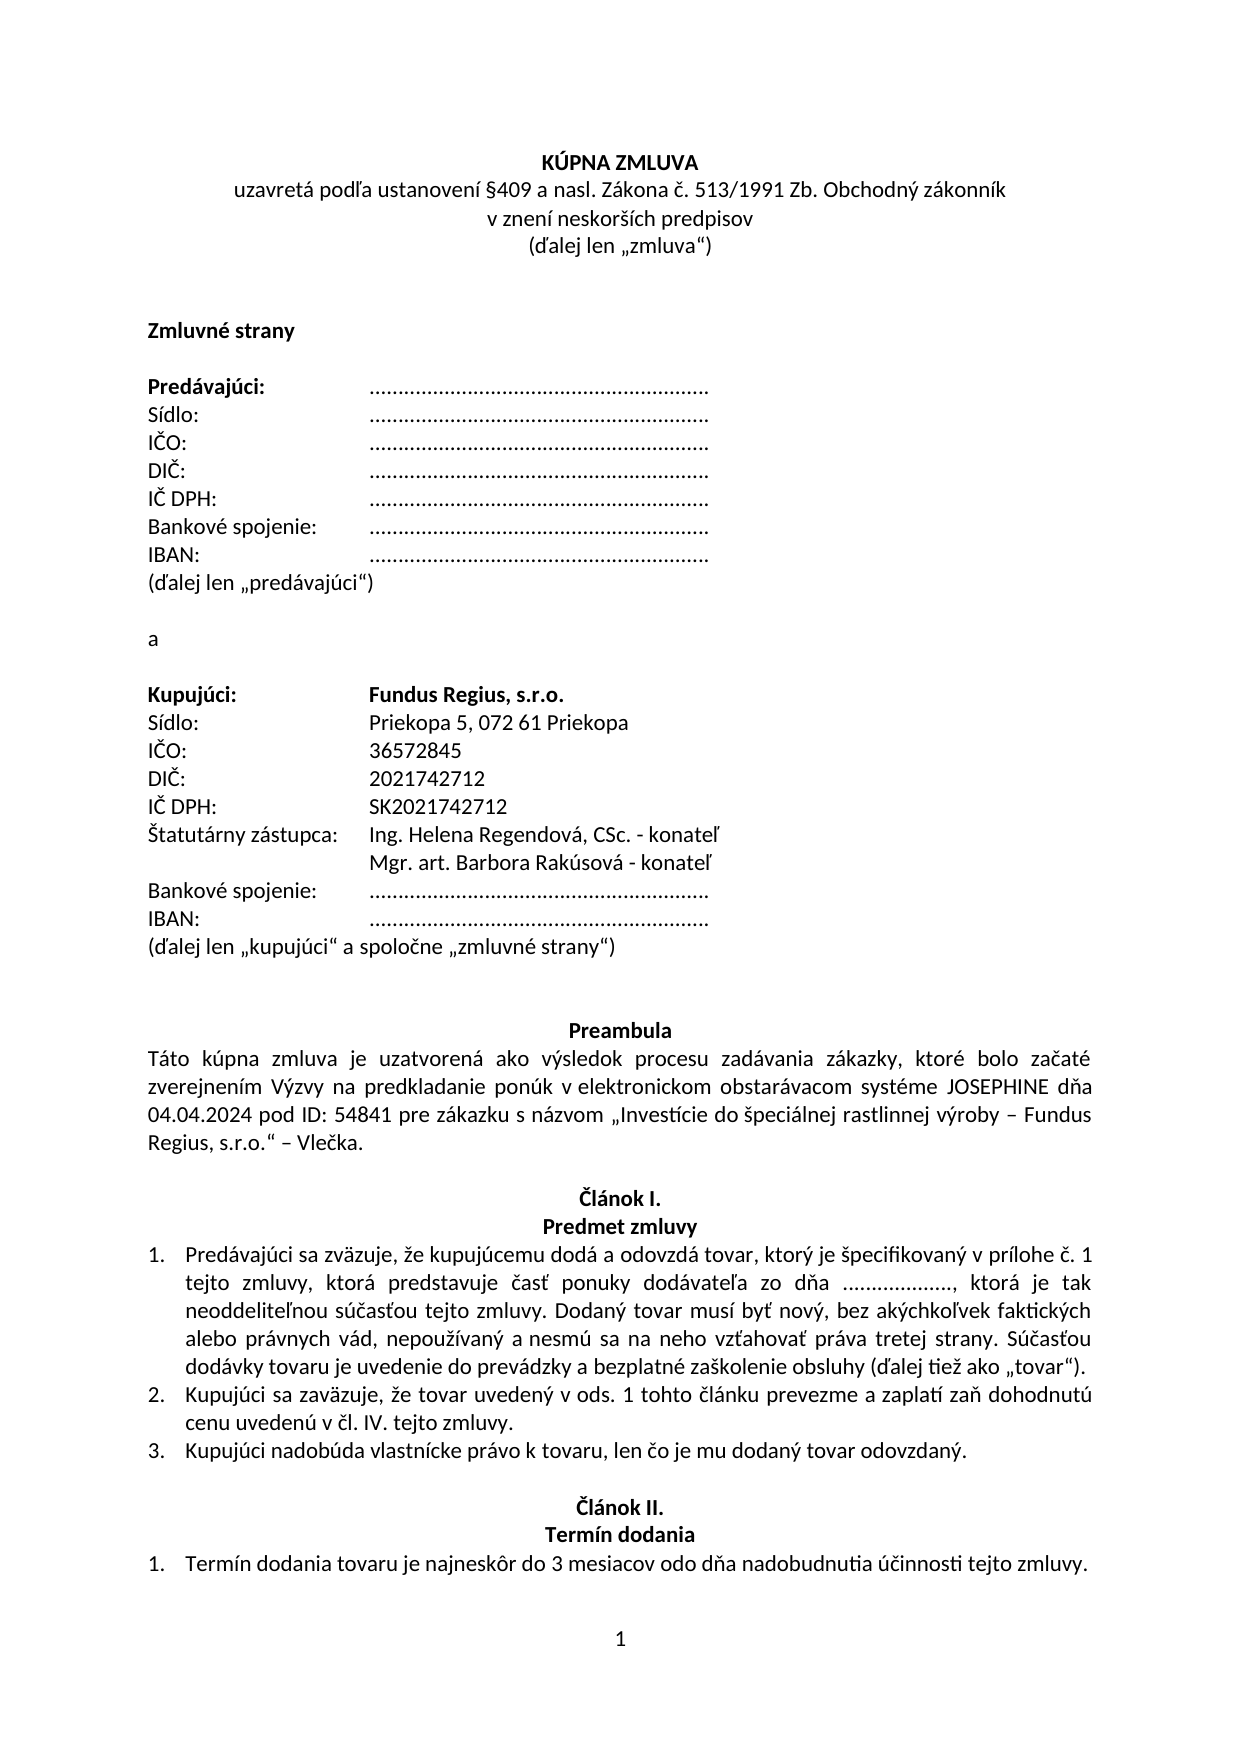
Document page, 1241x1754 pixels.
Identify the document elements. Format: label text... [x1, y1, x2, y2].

text DIČ: 2021742712 [148, 764, 1093, 792]
text Predávajúci: ........................................................... [148, 372, 1093, 400]
text Štatutárny zástupca: Ing. Helena Regendová, CSc. - konateľ [148, 820, 1093, 848]
text IČ DPH: SK2021742712 [148, 792, 1093, 820]
text Bankové spojenie: ........................................................... [148, 876, 1093, 904]
list Termín dodania tovaru je najneskôr do 3 mesiacov odo dňa nadobudnutia účinnosti tejto zmluvy. [148, 1549, 1093, 1577]
text IČO: ........................................................... [148, 428, 1093, 456]
text IČO: 36572845 [148, 736, 1093, 764]
list Kupujúci nadobúda vlastnícke právo k tovaru, len čo je mu dodaný tovar odovzdaný. [148, 1437, 1093, 1464]
text Predmet zmluvy [148, 1212, 1093, 1240]
text (ďalej len „predávajúci“) [148, 568, 1093, 596]
text (ďalej len „zmluva“) [148, 232, 1093, 260]
text Termín dodania [148, 1521, 1093, 1549]
text Sídlo: ........................................................... [148, 400, 1093, 428]
text Článok II. [148, 1493, 1093, 1521]
text DIČ: ........................................................... [148, 456, 1093, 484]
text IBAN: ........................................................... [148, 904, 1093, 932]
text Táto kúpna zmluva je uzatvorená ako výsledok procesu zadávania zákazky, ktoré bolo začaté zverejnením Výzvy na predkladanie ponúk v elektronickom obstarávacom systéme JOSEPHINE dňa 04.04.2024 pod ID: 54841 pre zákazku s názvom „Investície do špeciálnej rastlinnej výroby – Fundus Regius, s.r.o.“ – Vlečka. [148, 1044, 1093, 1156]
list Predávajúci sa zväzuje, že kupujúcemu dodá a odovzdá tovar, ktorý je špecifikovaný v prílohe č. 1 tejto zmluvy, ktorá predstavuje časť ponuky dodávateľa zo dňa ..................., ktorá je tak neoddeliteľnou súčasťou tejto zmluvy. Dodaný tovar musí byť nový, bez akýchkoľvek faktických alebo právnych vád, nepoužívaný a nesmú sa na neho vzťahovať práva tretej strany. Súčasťou dodávky tovaru je uvedenie do prevádzky a bezplatné zaškolenie obsluhy (ďalej tiež ako „tovar“). [148, 1240, 1093, 1381]
text Bankové spojenie: ........................................................... [148, 512, 1093, 540]
text Sídlo: Priekopa 5, 072 61 Priekopa [148, 708, 1093, 736]
text uzavretá podľa ustanovení §409 a nasl. Zákona č. 513/1991 Zb. Obchodný zákonník [148, 176, 1093, 204]
text a [148, 624, 1093, 652]
text IBAN: ........................................................... [148, 540, 1093, 568]
text Mgr. art. Barbora Rakúsová - konateľ [369, 848, 1093, 876]
text KÚPNA ZMLUVA [148, 148, 1093, 176]
text (ďalej len „kupujúci“ a spoločne „zmluvné strany“) [148, 932, 1093, 960]
text Preambula [148, 1016, 1093, 1044]
text Článok I. [148, 1184, 1093, 1212]
text Kupujúci: Fundus Regius, s.r.o. [148, 680, 1093, 708]
text IČ DPH: ........................................................... [148, 484, 1093, 512]
text Zmluvné strany [148, 316, 1093, 344]
list Kupujúci sa zaväzuje, že tovar uvedený v ods. 1 tohto článku prevezme a zaplatí zaň dohodnutú cenu uvedenú v čl. IV. tejto zmluvy. [148, 1381, 1093, 1437]
text v znení neskorších predpisov [148, 204, 1093, 232]
